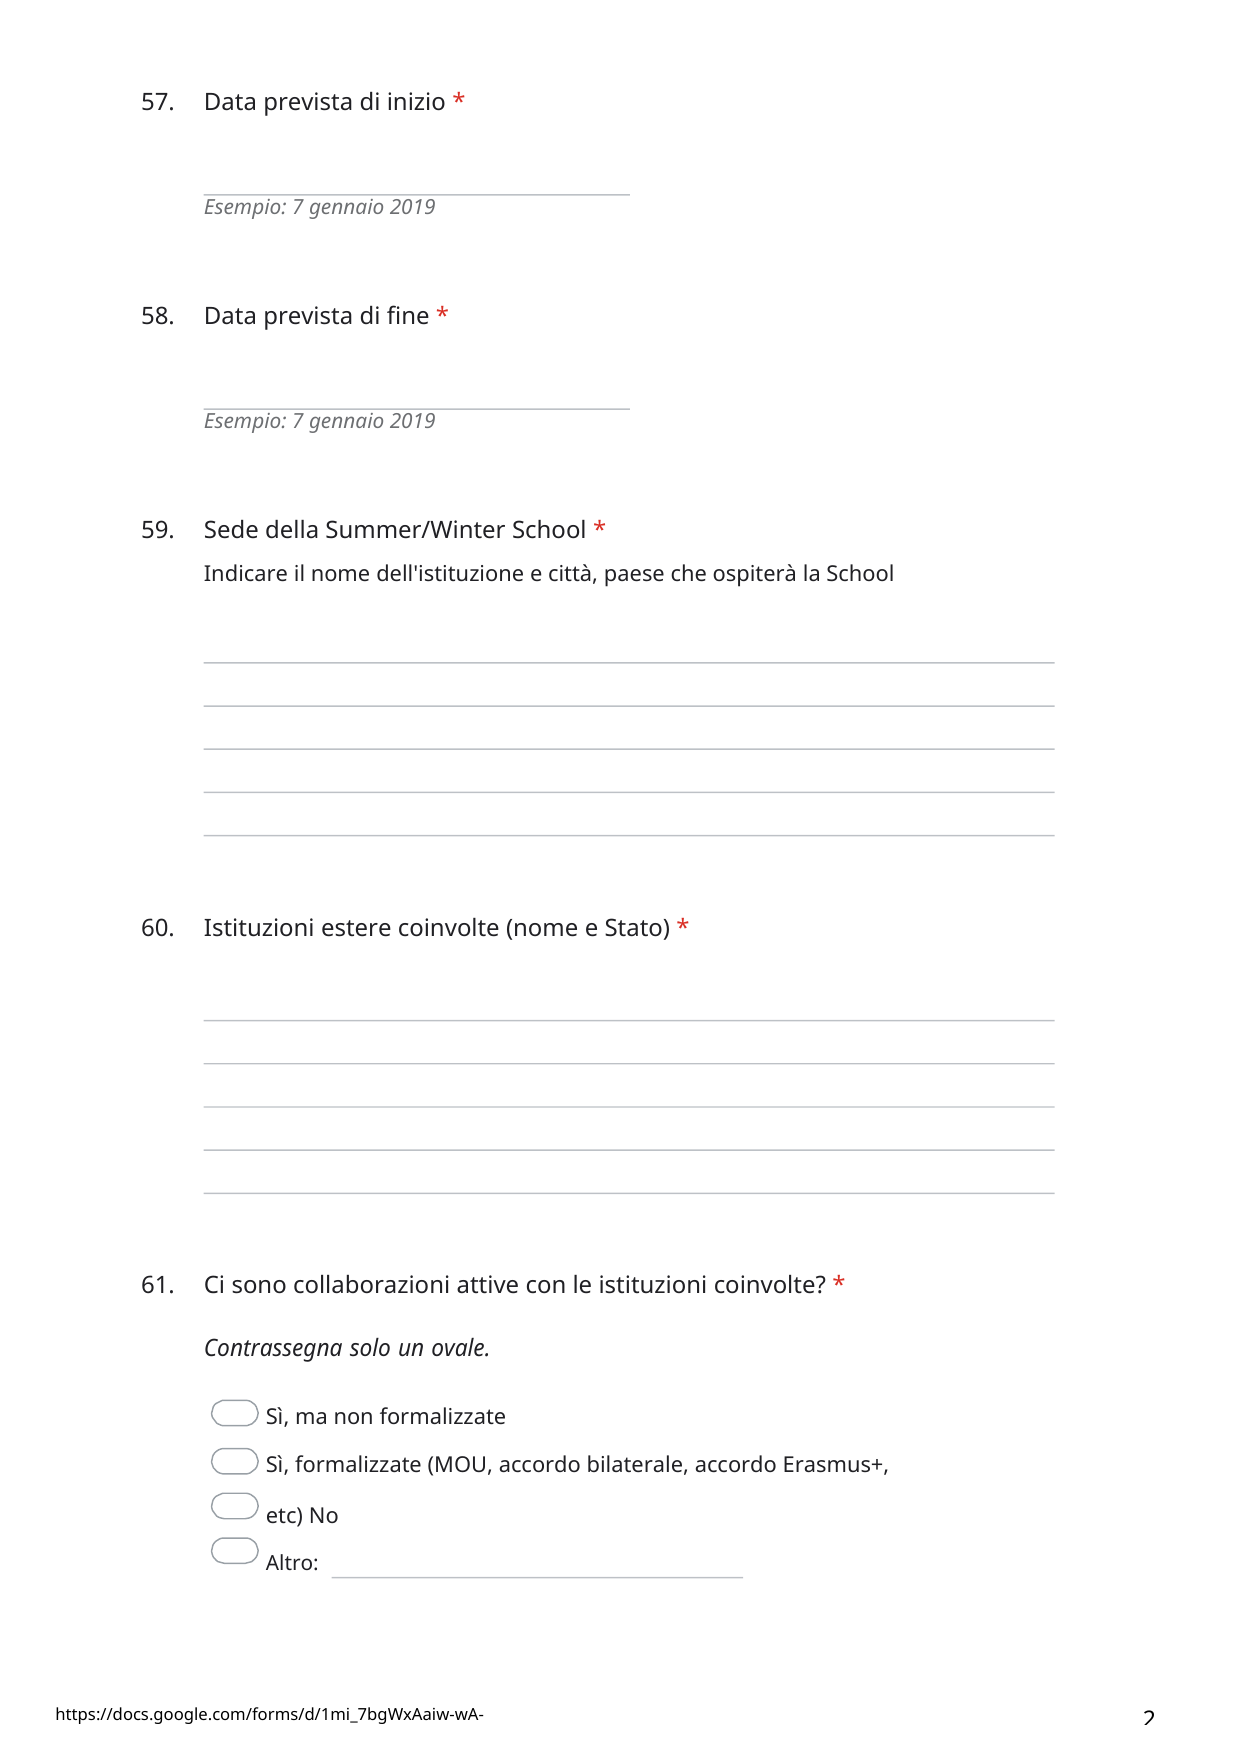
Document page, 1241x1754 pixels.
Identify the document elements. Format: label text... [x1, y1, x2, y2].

subtitle Istituzioni estere coinvolte (nome e Stato) * [141, 910, 1192, 943]
subtitle Data prevista di fine * [141, 299, 1192, 332]
text Indicare il nome dell'istituzione e città, paese che ospiterà la School [204, 558, 1192, 588]
subtitle Contrassegna solo un ovale. [204, 1331, 1192, 1364]
text Sì, formalizzate (MOU, accordo bilaterale, accordo Erasmus+, etc) No [266, 1449, 900, 1530]
list Ci sono collaborazioni attive con le istituzioni coinvolte? * [141, 1268, 1192, 1301]
text Esempio: 7 gennaio 2019 [204, 192, 1192, 219]
subtitle Sede della Summer/Winter School * [141, 513, 1192, 546]
text Altro: [266, 1551, 1192, 1575]
text Esempio: 7 gennaio 2019 [204, 406, 1192, 433]
list Data prevista di inizio * [141, 84, 1192, 117]
text Sì, ma non formalizzate [266, 1401, 1192, 1431]
